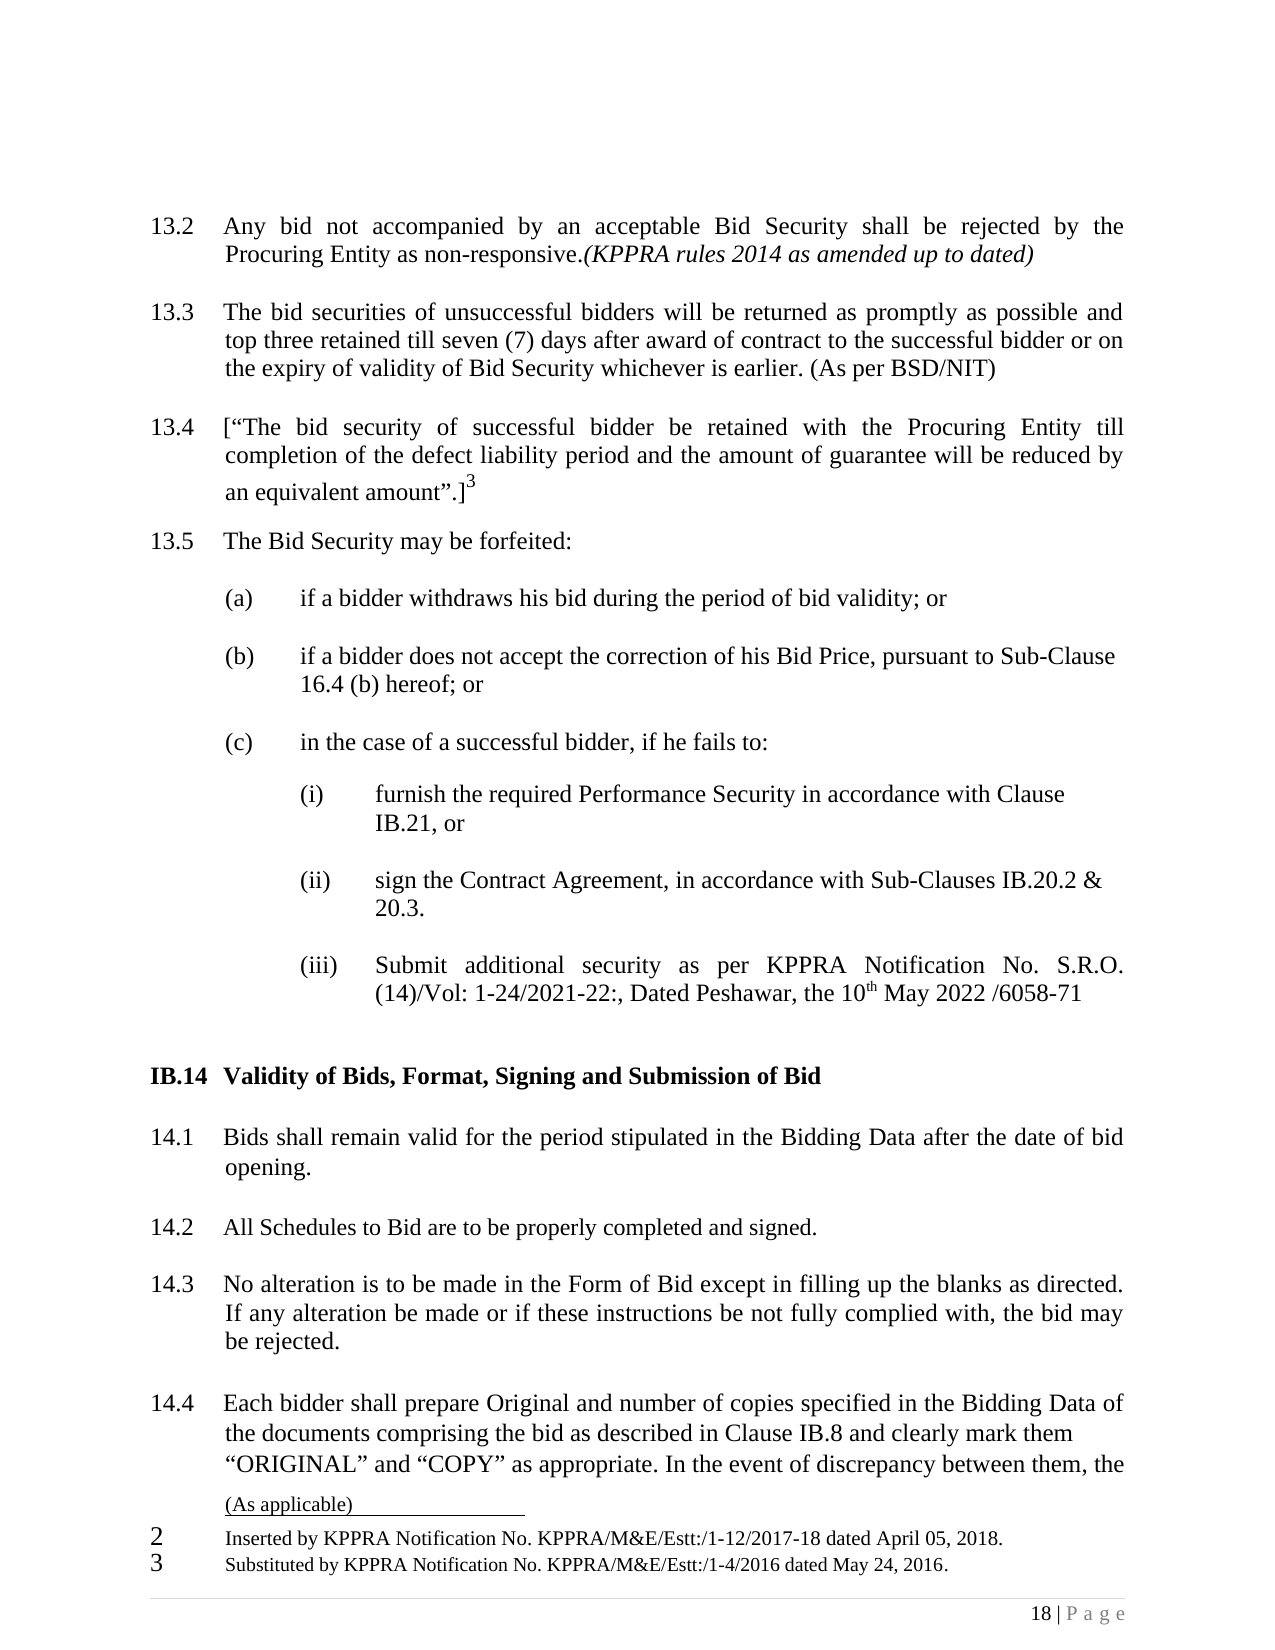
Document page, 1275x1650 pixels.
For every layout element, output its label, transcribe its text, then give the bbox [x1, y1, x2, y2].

text 13.4 [“The bid security of successful bidder be retained with the Procuring Entity till completion of the defect liability period and the amount of guarantee will be reduced by an equivalent amount”.]3 [150, 412, 1125, 507]
text 13.3 The bid securities of unsuccessful bidders will be returned as promptly as possible and top three retained till seven (7) days after award of contract to the successful bidder or on the expiry of validity of Bid Security whichever is earlier. (As per BSD/NIT) [150, 298, 1125, 382]
text IB.14 Validity of Bids, Format, Signing and Submission of Bid [150, 1061, 1125, 1090]
text 14.4 Each bidder shall prepare Original and number of copies specified in the Bidding Data of the documents comprising the bid as described in Clause IB.8 and clearly mark them [150, 1388, 1125, 1447]
list sign the Contract Agreement, in accordance with Sub-Clauses IB.20.2 & 20.3. [300, 867, 1125, 922]
list if a bidder withdraws his bid during the period of bid validity; or [225, 583, 1125, 612]
text 14.1 Bids shall remain valid for the period stipulated in the Bidding Data after the date of bid opening. [150, 1122, 1125, 1181]
list in the case of a successful bidder, if he fails to: [225, 727, 1125, 756]
text 13.2 Any bid not accompanied by an acceptable Bid Security shall be rejected by the Procuring Entity as non-responsive.(KPPRA rules 2014 as amended up to dated) [150, 212, 1125, 268]
list Submit additional security as per KPPRA Notification No. S.R.O. (14)/Vol: 1-24/2021-22:, Dated Peshawar, the 10th May 2022 /6058-71 [300, 951, 1125, 1007]
list Inserted by KPPRA Notification No. KPPRA/M&E/Estt:/1-12/2017-18 dated April 05, 2018. [150, 1520, 1125, 1551]
text “ORIGINAL” and “COPY” as appropriate. In the event of discrepancy between them, the [225, 1449, 1125, 1478]
text 14.3 No alteration is to be made in the Form of Bid except in filling up the blanks as directed. If any alteration be made or if these instructions be not fully complied with, the bid may be rejected. [150, 1270, 1125, 1355]
list if a bidder does not accept the correction of his Bid Price, pursuant to Sub-Clause 16.4 (b) hereof; or [225, 642, 1125, 698]
list furnish the required Performance Security in accordance with Clause IB.21, or [300, 781, 1125, 836]
text 14.2 All Schedules to Bid are to be properly completed and signed. [150, 1212, 1125, 1240]
text 13.5 The Bid Security may be forfeited: [150, 526, 1125, 555]
text (As applicable) [150, 1480, 1125, 1520]
list Substituted by KPPRA Notification No. KPPRA/M&E/Estt:/1-4/2016 dated May 24, 2016. [150, 1554, 1125, 1576]
